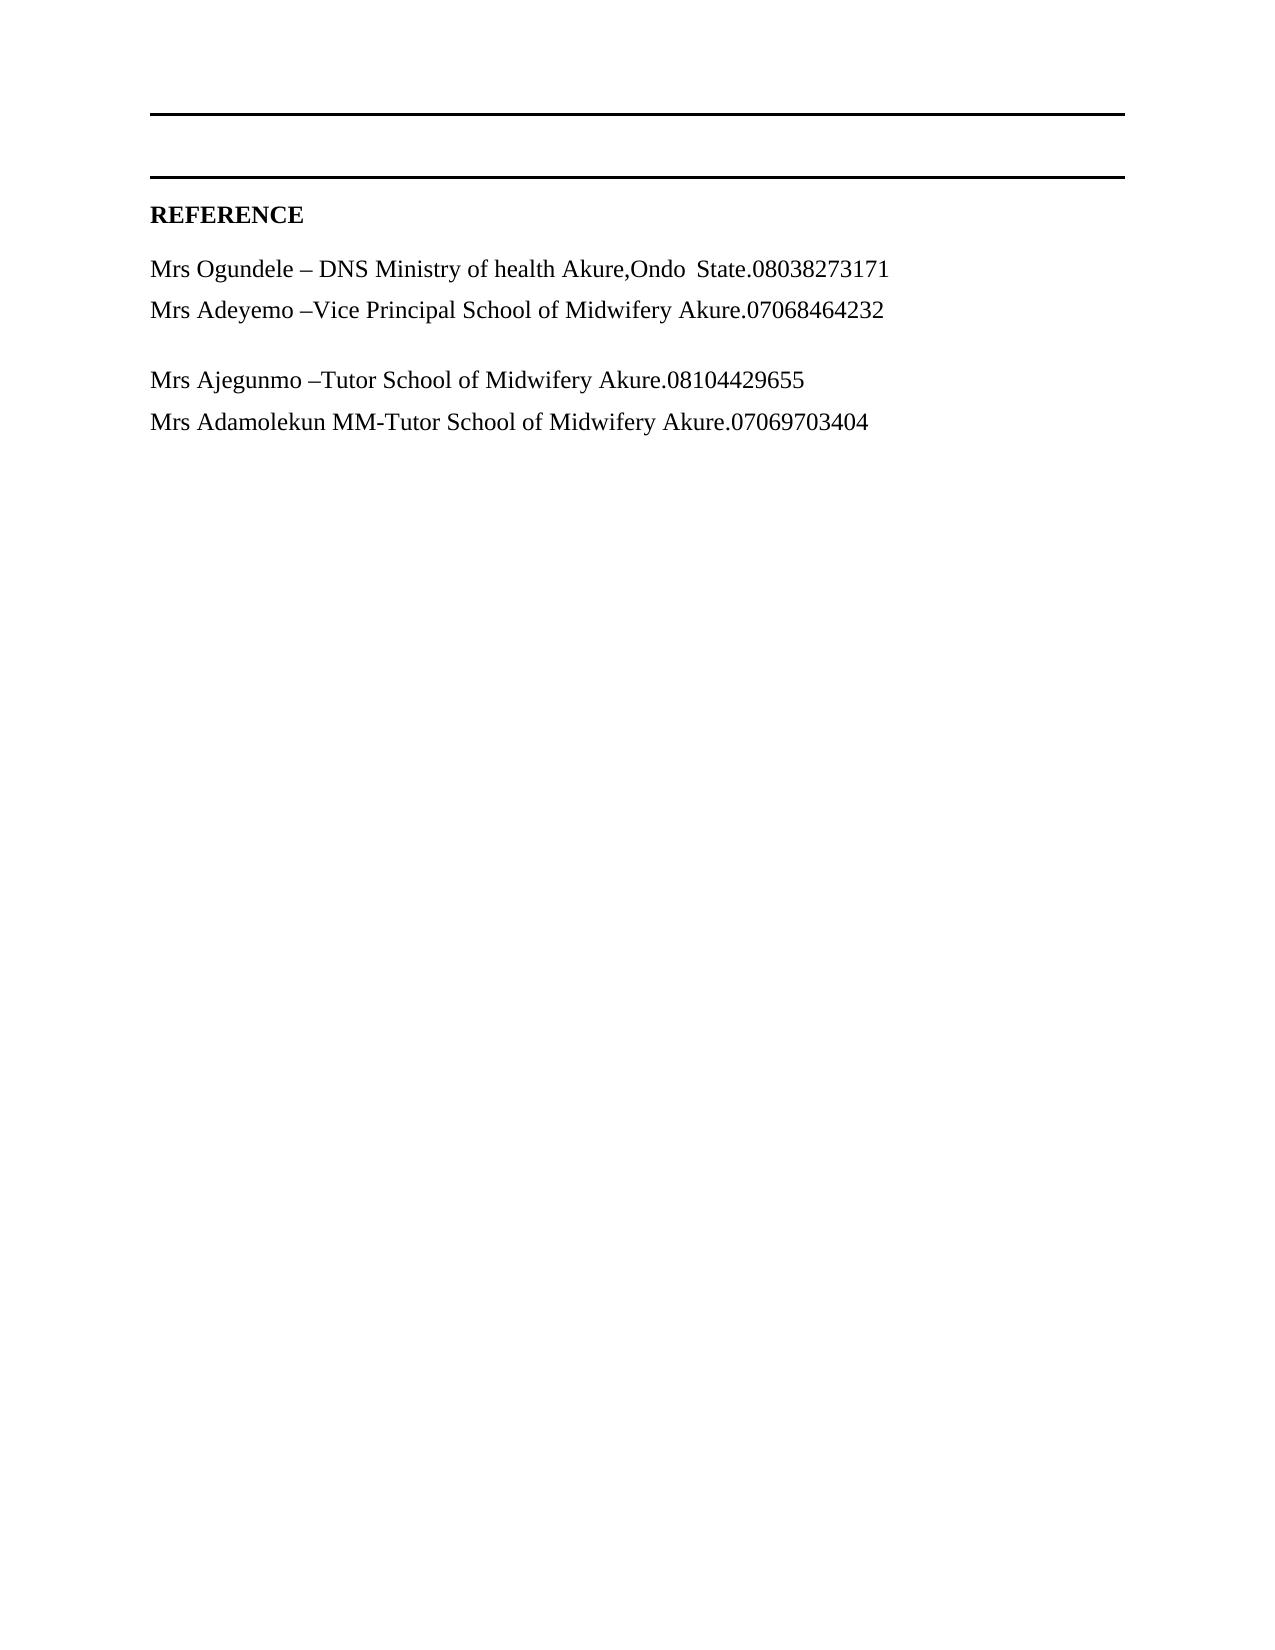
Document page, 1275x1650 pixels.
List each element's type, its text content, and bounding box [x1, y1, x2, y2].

text REFERENCE [150, 200, 1125, 229]
text Mrs Adeyemo –Vice Principal School of Midwifery Akure.07068464232 [150, 295, 1125, 353]
text Mrs Ogundele – DNS Ministry of health Akure,Ondo State.08038273171 [150, 254, 1125, 283]
text Mrs Ajegunmo –Tutor School of Midwifery Akure.08104429655 [150, 365, 1125, 394]
text Mrs Adamolekun MM-Tutor School of Midwifery Akure.07069703404 [150, 407, 1125, 435]
